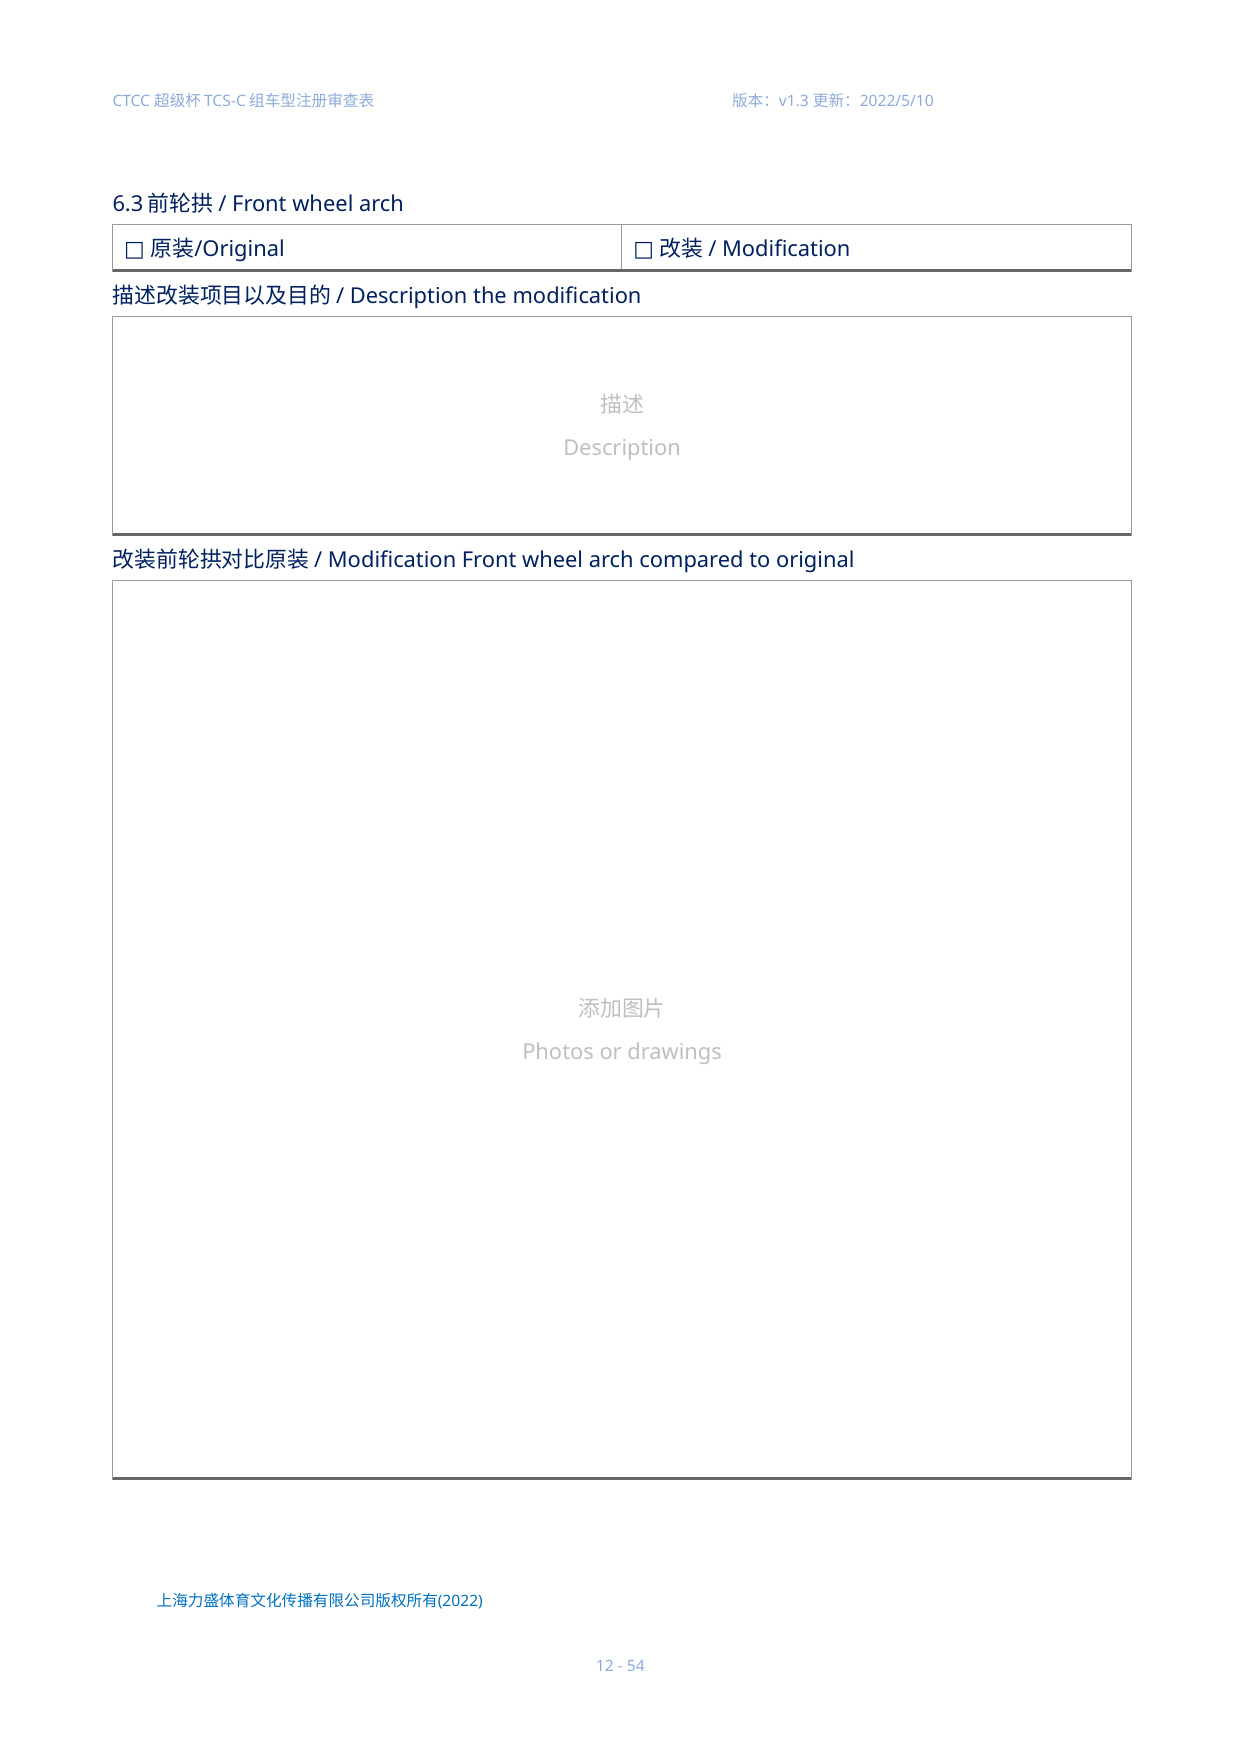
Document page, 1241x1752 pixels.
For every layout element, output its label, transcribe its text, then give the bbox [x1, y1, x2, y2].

table_header □ 改装 / Modification [622, 225, 1131, 269]
table_header 描述 Description [113, 317, 1131, 533]
text 描述改装项目以及目的 / Description the modification [112, 272, 1128, 316]
table_header □ 原装/Original [113, 225, 621, 269]
table_header 添加图片 Photos or drawings [113, 581, 1131, 1477]
text 改装前轮拱对比原装 / Modification Front wheel arch compared to original [112, 536, 1128, 580]
text 6.3前轮拱 / Front wheel arch [112, 179, 1128, 223]
